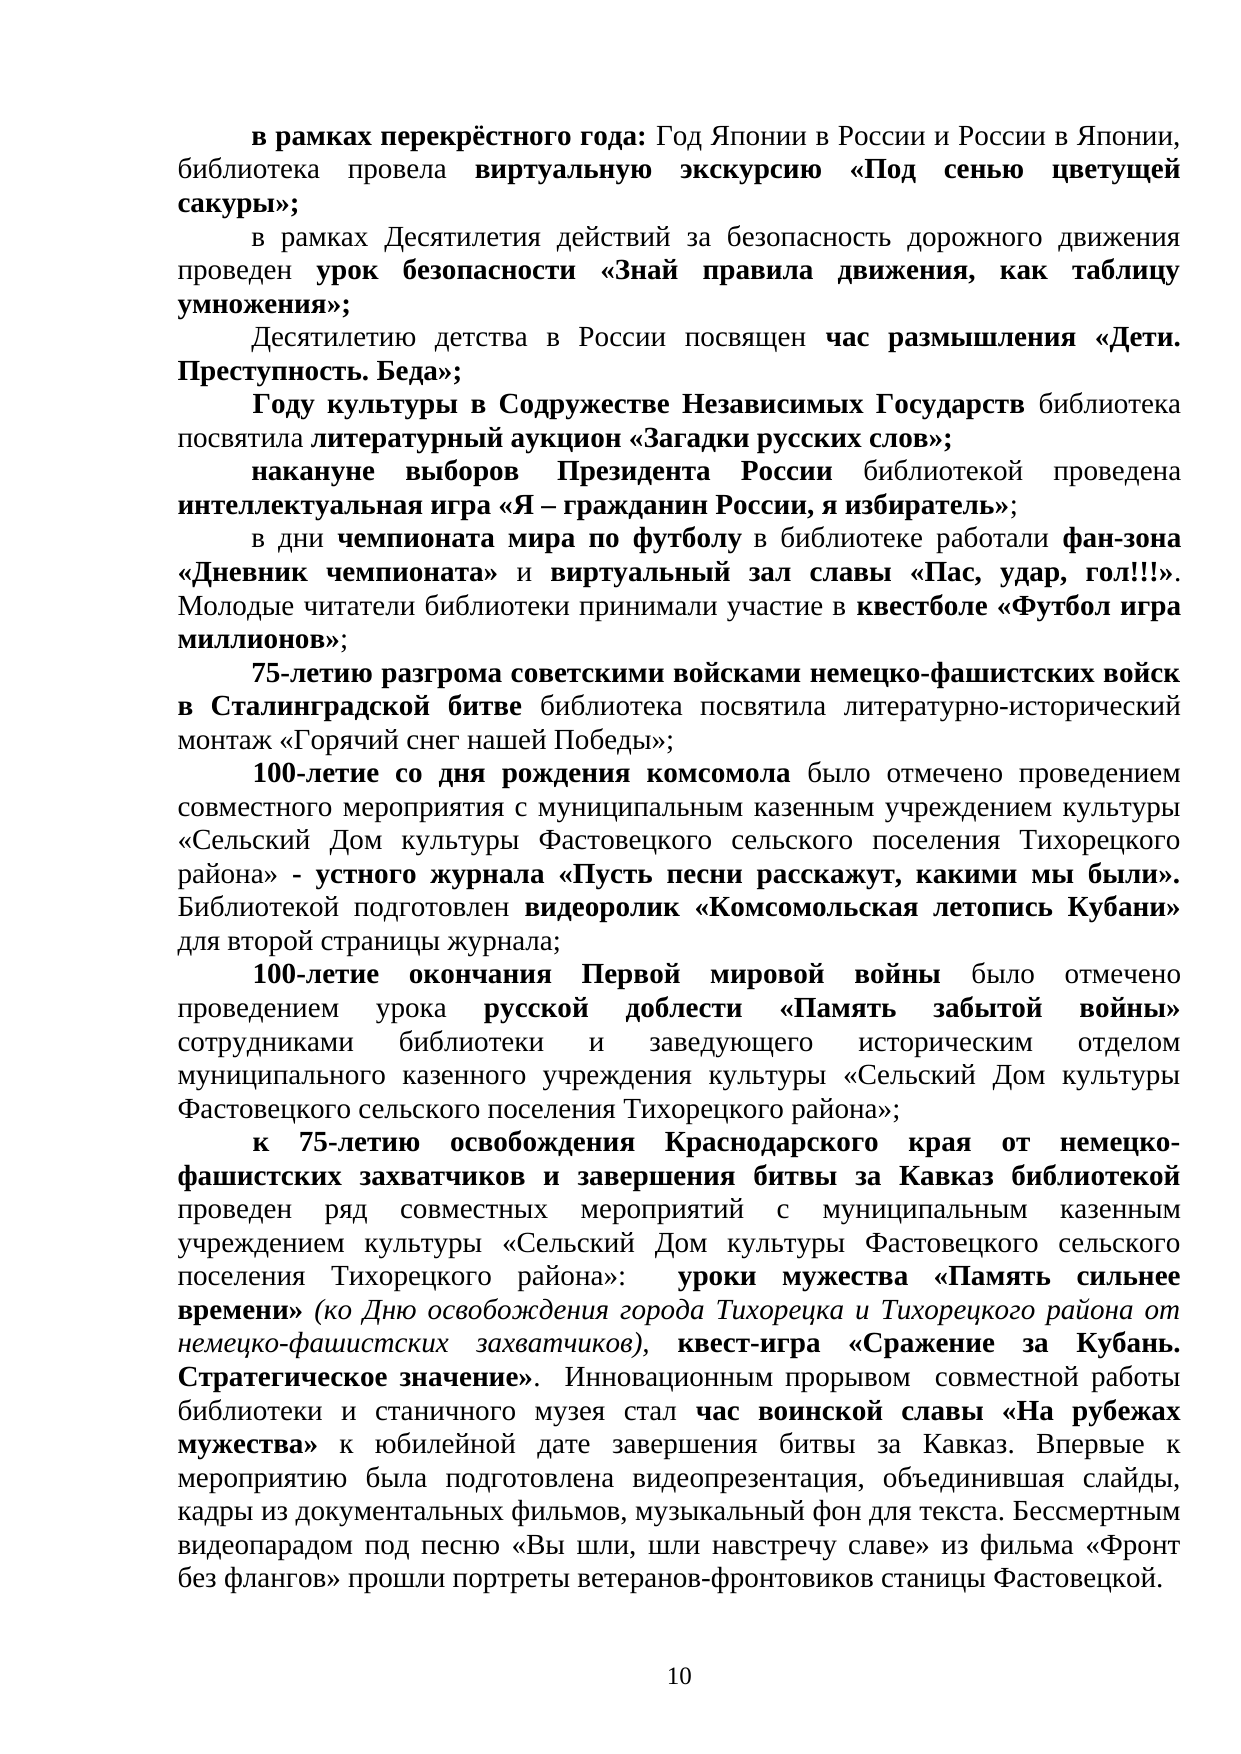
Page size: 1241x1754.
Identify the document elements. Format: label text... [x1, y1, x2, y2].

text к 75-летию освобождения Краснодарского края от немецко-фашистских захватчиков и завершения битвы за Кавказ библиотекой проведен ряд совместных мероприятий с муниципальным казенным учреждением культуры «Сельский Дом культуры Фастовецкого сельского поселения Тихорецкого района»: уроки мужества «Память сильнее времени» (ко Дню освобождения города Тихорецка и Тихорецкого района от немецко-фашистских захватчиков), квест-игра «Сражение за Кубань. Стратегическое значение». Инновационным прорывом совместной работы библиотеки и станичного музея стал час воинской славы «На рубежах мужества» к юбилейной дате завершения битвы за Кавказ. Впервые к мероприятию была подготовлена видеопрезентация, объединившая слайды, кадры из документальных фильмов, музыкальный фон для текста. Бессмертным видеопарадом под песню «Вы шли, шли навстречу славе» из фильма «Фронт без флангов» прошли портреты ветеранов-фронтовиков станицы Фастовецкой. [177, 1124, 1181, 1594]
text Десятилетию детства в России посвящен час размышления «Дети. Преступность. Беда»; [177, 319, 1181, 386]
text 100-летие окончания Первой мировой войны было отмечено проведением урока русской доблести «Память забытой войны» сотрудниками библиотеки и заведующего историческим отделом муниципального казенного учреждения культуры «Сельский Дом культуры Фастовецкого сельского поселения Тихорецкого района»; [177, 957, 1181, 1124]
text в рамках Десятилетия действий за безопасность дорожного движения проведен урок безопасности «Знай правила движения, как таблицу умножения»; [177, 219, 1181, 319]
text 75-летию разгрома советскими войсками немецко-фашистских войск в Сталинградской битве библиотека посвятила литературно-исторический монтаж «Горячий снег нашей Победы»; [177, 655, 1181, 755]
text накануне выборов Президента России библиотекой проведена интеллектуальная игра «Я – гражданин России, я избиратель»; [177, 453, 1181, 521]
text в рамках перекрёстного года: Год Японии в России и России в Японии, библиотека провела виртуальную экскурсию «Под сенью цветущей сакуры»; [177, 118, 1181, 219]
text 100-летие со дня рождения комсомола было отмечено проведением совместного мероприятия с муниципальным казенным учреждением культуры «Сельский Дом культуры Фастовецкого сельского поселения Тихорецкого района» - устного журнала «Пусть песни расскажут, какими мы были». Библиотекой подготовлен видеоролик «Комсомольская летопись Кубани» для второй страницы журнала; [177, 755, 1181, 957]
text Году культуры в Содружестве Независимых Государств библиотека посвятила литературный аукцион «Загадки русских слов»; [177, 386, 1181, 453]
text в дни чемпионата мира по футболу в библиотеке работали фан-зона «Дневник чемпионата» и виртуальный зал славы «Пас, удар, гол!!!». Молодые читатели библиотеки принимали участие в квестболе «Футбол игра миллионов»; [177, 521, 1181, 655]
